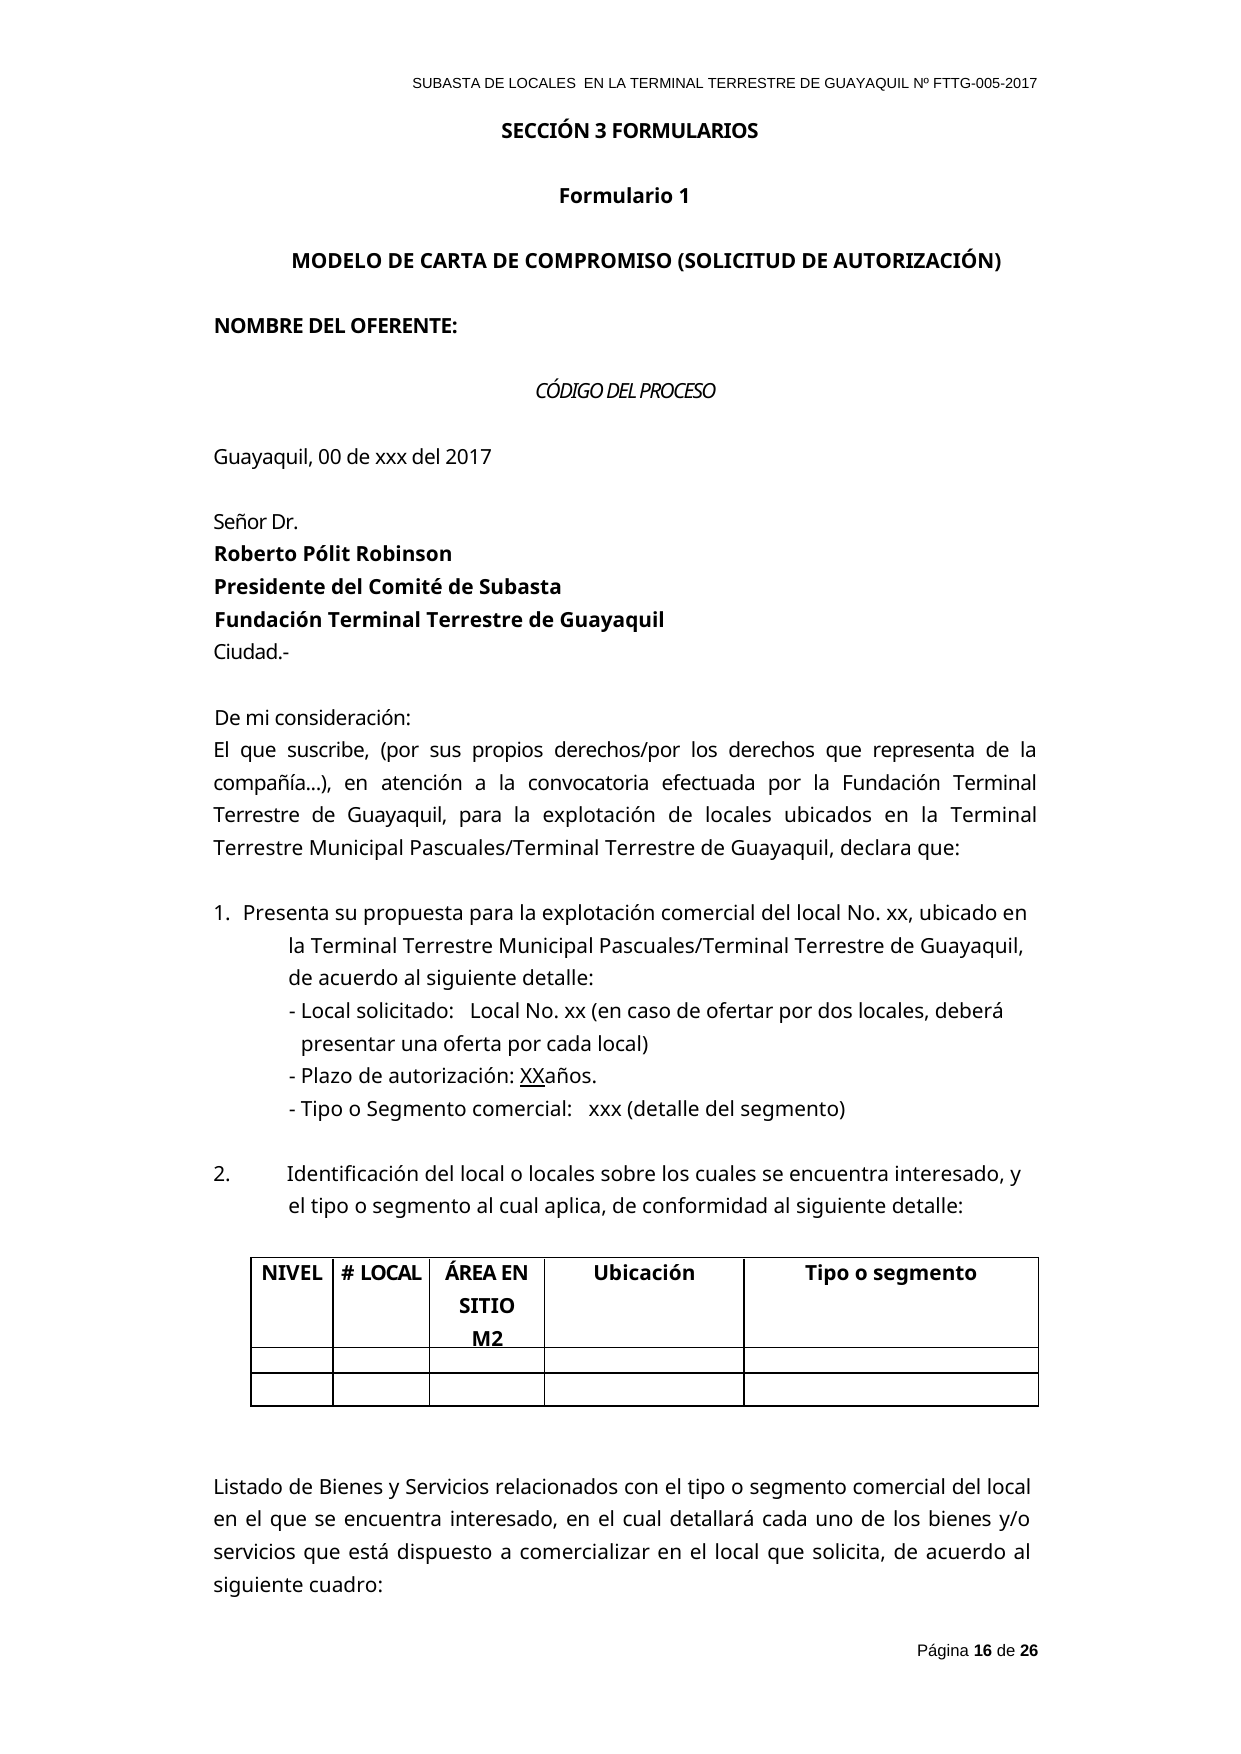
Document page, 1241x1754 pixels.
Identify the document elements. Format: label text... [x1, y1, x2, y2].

text Presidente del Comité de Subasta [213, 572, 1038, 601]
list Local solicitado: Local No. xx (en caso de ofertar por dos locales, deberá presentar una oferta por cada local) [288, 996, 1038, 1057]
text MODELO DE CARTA DE COMPROMISO (SOLICITUD DE AUTORIZACIÓN) [291, 246, 1038, 274]
table_cell [252, 1374, 332, 1405]
table_cell [252, 1348, 332, 1372]
list Plazo de autorización: XXaños. [288, 1061, 1038, 1090]
text Fundación Terminal Terrestre de Guayaquil [214, 605, 1038, 633]
table_header Tipo o segmento [745, 1258, 1038, 1347]
table_header Ubicación [545, 1258, 744, 1347]
text De mi consideración: [214, 703, 1038, 731]
list Tipo o Segmento comercial: xxx (detalle del segmento) [288, 1094, 1038, 1122]
table_cell [745, 1348, 1038, 1372]
text Roberto Pólit Robinson [213, 539, 1038, 568]
text CÓDIGO DEL PROCESO [214, 377, 1038, 405]
text El que suscribe, (por sus propios derechos/por los derechos que representa de la compañía...), en atención a la convocatoria efectuada por la Fundación Terminal Terrestre de Guayaquil, para la explotación de locales ubicados en la Terminal Terrestre Municipal Pascuales/Terminal Terrestre de Guayaquil, declara que: [213, 735, 1038, 861]
text SECCIÓN 3 FORMULARIOS [213, 116, 1047, 144]
table_cell [430, 1348, 544, 1372]
table_cell [545, 1348, 743, 1372]
text Listado de Bienes y Servicios relacionados con el tipo o segmento comercial del local en el que se encuentra interesado, en el cual detallará cada uno de los bienes y/o servicios que está dispuesto a comercializar en el local que solicita, de acuerdo al siguiente cuadro: [213, 1472, 1032, 1598]
text Guayaquil, 00 de xxx del 2017 [213, 442, 1038, 470]
text Señor Dr. [213, 507, 1038, 535]
table_header # LOCAL [334, 1258, 429, 1347]
table_header ÁREA EN SITIO M2 [430, 1258, 544, 1347]
table_header NIVEL [252, 1258, 333, 1347]
list Presenta su propuesta para la explotación comercial del local No. xx, ubicado en la Terminal Terrestre Municipal Pascuales/Terminal Terrestre de Guayaquil, de acuerdo al siguiente detalle: [213, 898, 1038, 992]
list Identificación del local o locales sobre los cuales se encuentra interesado, y el tipo o segmento al cual aplica, de conformidad al siguiente detalle: [213, 1159, 1038, 1220]
text NOMBRE DEL OFERENTE: [213, 311, 1038, 340]
table_cell [430, 1374, 544, 1405]
table_cell [545, 1374, 743, 1405]
table_cell [334, 1374, 429, 1405]
text Formulario 1 [213, 181, 1036, 209]
text Ciudad.- [213, 637, 1038, 666]
table_cell [745, 1374, 1038, 1405]
table_cell [334, 1348, 429, 1372]
